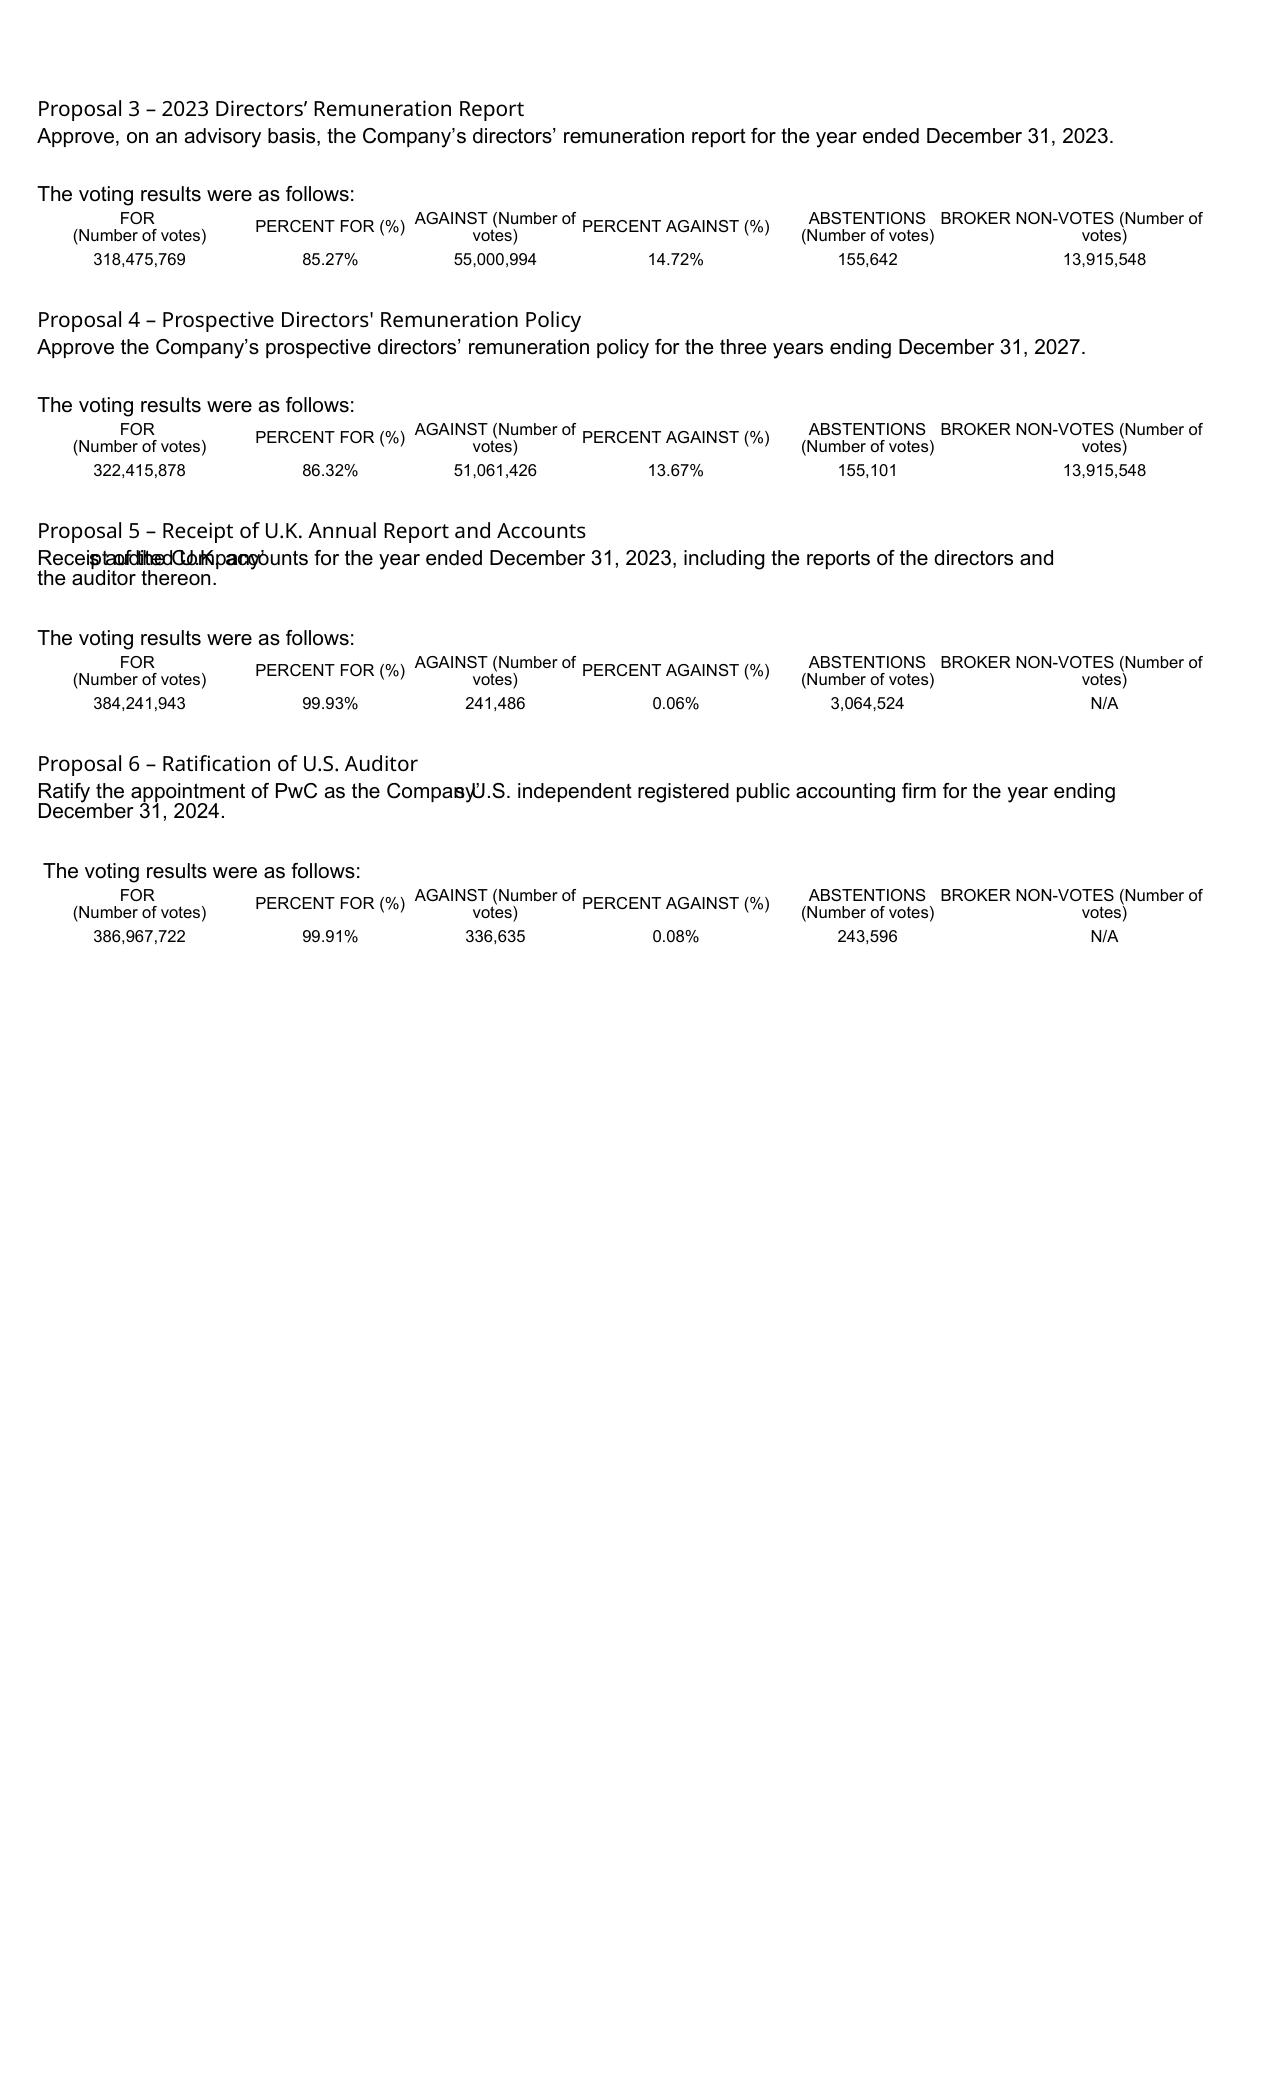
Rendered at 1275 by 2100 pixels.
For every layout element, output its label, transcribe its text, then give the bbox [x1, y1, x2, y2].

text PERCENT AGAINST (%) [582, 217, 827, 236]
text votes) [472, 905, 547, 922]
text Ratify the appointment of PwC as the Company’ [37, 780, 454, 803]
text PERCENT FOR (%) [255, 662, 455, 680]
text 155,101 [837, 461, 929, 480]
text ABSTENTIONS [808, 209, 940, 228]
text votes) [472, 672, 547, 689]
text (Number of votes) [801, 228, 981, 245]
text AGAINST (Number of [414, 654, 628, 672]
text AGAINST (Number of [414, 209, 628, 228]
text The voting results were as follows: [37, 182, 444, 206]
text Proposal 4 – Prospective Directors' Remuneration Policy [37, 309, 738, 332]
text FOR [119, 654, 187, 672]
text 85.27% [302, 250, 390, 269]
text 386,967,722 [93, 927, 224, 946]
text votes) [1082, 905, 1156, 922]
text (Number of votes) [73, 438, 253, 457]
text (Number of votes) [73, 227, 253, 245]
text PERCENT FOR (%) [255, 894, 455, 913]
text votes) [1082, 439, 1156, 457]
text votes) [1082, 672, 1156, 689]
text s prospective directors’ [249, 336, 462, 359]
text s audited U.K. accounts for the year ended December 31, 2023, including the reports of the directors and [89, 547, 1275, 570]
text 0.08% [652, 927, 729, 946]
text Approve the Company’ [37, 336, 249, 359]
text BROKER NON-VOTES (Number of [940, 654, 1275, 672]
text AGAINST (Number of [414, 887, 628, 905]
text FOR [119, 887, 187, 905]
text 322,415,878 [93, 461, 224, 480]
text FOR [119, 421, 187, 439]
text Proposal 6 – Ratification of U.S. Auditor [37, 753, 536, 776]
text 86.32% [302, 461, 390, 480]
text 13.67% [647, 461, 735, 480]
text 384,241,943 [93, 694, 224, 713]
text remuneration policy for the three years ending December 31, 2027. [462, 336, 1237, 359]
text 14.72% [647, 250, 735, 269]
text 3,064,524 [830, 694, 939, 713]
text BROKER NON-VOTES (Number of [940, 209, 1275, 228]
text s U.S. independent registered public accounting firm for the year ending [454, 780, 1275, 803]
text (Number of votes) [73, 671, 253, 689]
text PERCENT FOR (%) [255, 428, 455, 447]
text N/A [1090, 927, 1144, 946]
text N/A [1090, 694, 1144, 713]
text (Number of votes) [801, 439, 981, 457]
text PERCENT AGAINST (%) [582, 428, 827, 447]
text PERCENT AGAINST (%) [582, 662, 827, 680]
text December 31, 2024. [37, 803, 289, 823]
text (Number of votes) [73, 904, 253, 922]
text Approve, on an advisory basis, the Company’ [37, 124, 456, 148]
text Proposal 5 – Receipt of U.K. Annual Report and Accounts [37, 520, 747, 543]
text ABSTENTIONS [808, 654, 940, 672]
text FOR [119, 209, 187, 228]
text ABSTENTIONS [808, 887, 940, 905]
text 99.91% [302, 927, 390, 946]
text 318,475,769 [93, 250, 224, 269]
text (Number of votes) [801, 905, 981, 922]
text 241,486 [465, 694, 557, 713]
text The voting results were as follows: [37, 626, 444, 650]
text votes) [472, 439, 547, 457]
text the auditor thereon. [37, 570, 279, 590]
text The voting results were as follows: [37, 859, 451, 883]
text 155,642 [837, 250, 929, 269]
text remuneration report for the year ended December 31, 2023. [557, 124, 1252, 148]
text (Number of votes) [801, 672, 981, 689]
text 99.93% [302, 694, 390, 713]
text 0.06% [652, 694, 729, 713]
text BROKER NON-VOTES (Number of [940, 887, 1275, 905]
text 13,915,548 [1063, 250, 1183, 269]
text Proposal 3 – 2023 Directors’ Remuneration Report [37, 98, 660, 121]
text ABSTENTIONS [808, 421, 940, 439]
text AGAINST (Number of [414, 421, 628, 439]
text PERCENT AGAINST (%) [582, 894, 827, 913]
text 243,596 [837, 927, 929, 946]
text 51,061,426 [453, 461, 573, 480]
text votes) [1082, 228, 1156, 245]
text s directors’ [456, 124, 557, 148]
text The voting results were as follows: [37, 393, 444, 417]
text 55,000,994 [453, 250, 573, 269]
text 13,915,548 [1063, 461, 1183, 480]
text PERCENT FOR (%) [255, 217, 455, 236]
text votes) [472, 228, 547, 245]
text BROKER NON-VOTES (Number of [940, 421, 1275, 439]
text 336,635 [465, 927, 557, 946]
